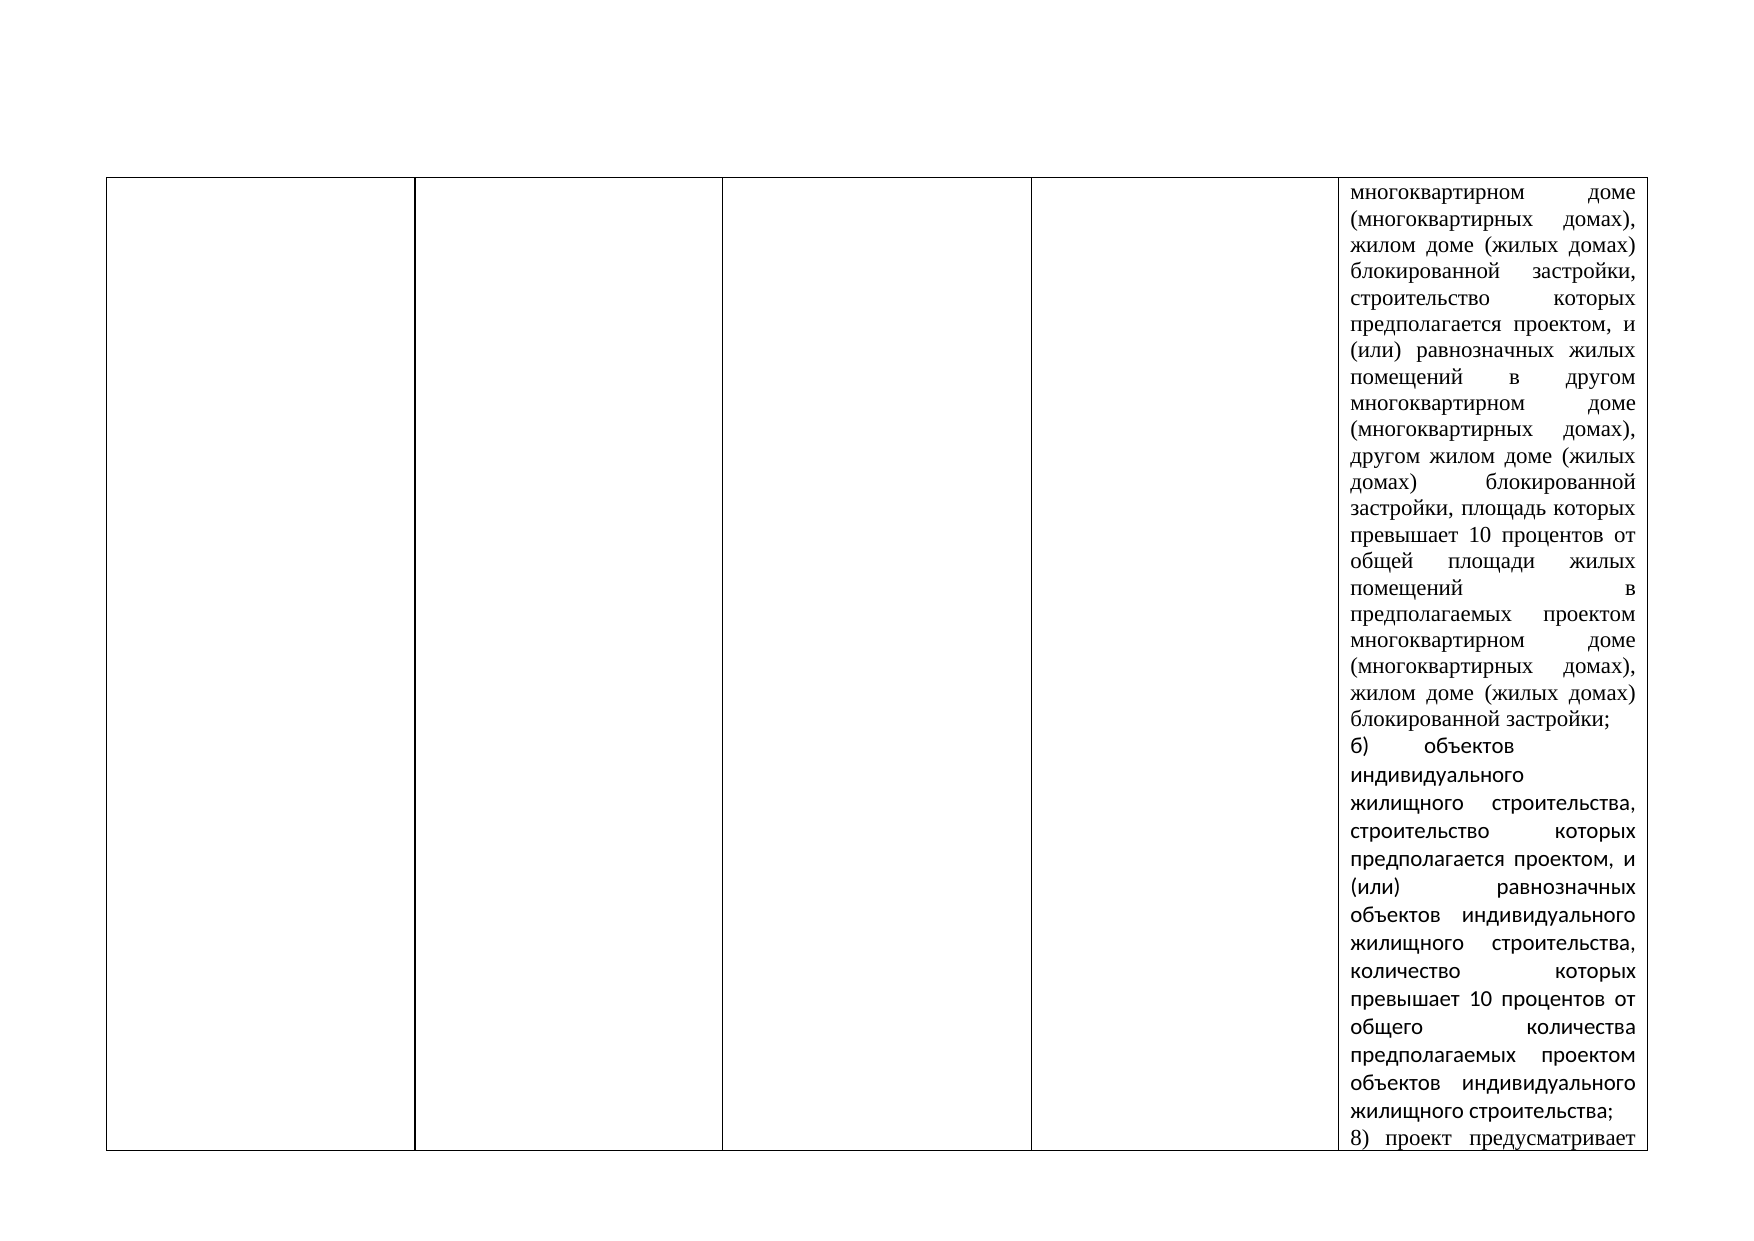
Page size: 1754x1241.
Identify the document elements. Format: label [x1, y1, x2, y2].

table_cell [1339, 178, 1647, 1150]
table_cell [723, 178, 1031, 1150]
table_cell [416, 178, 722, 1150]
table_cell [107, 178, 414, 1150]
table_cell [1032, 178, 1338, 1150]
